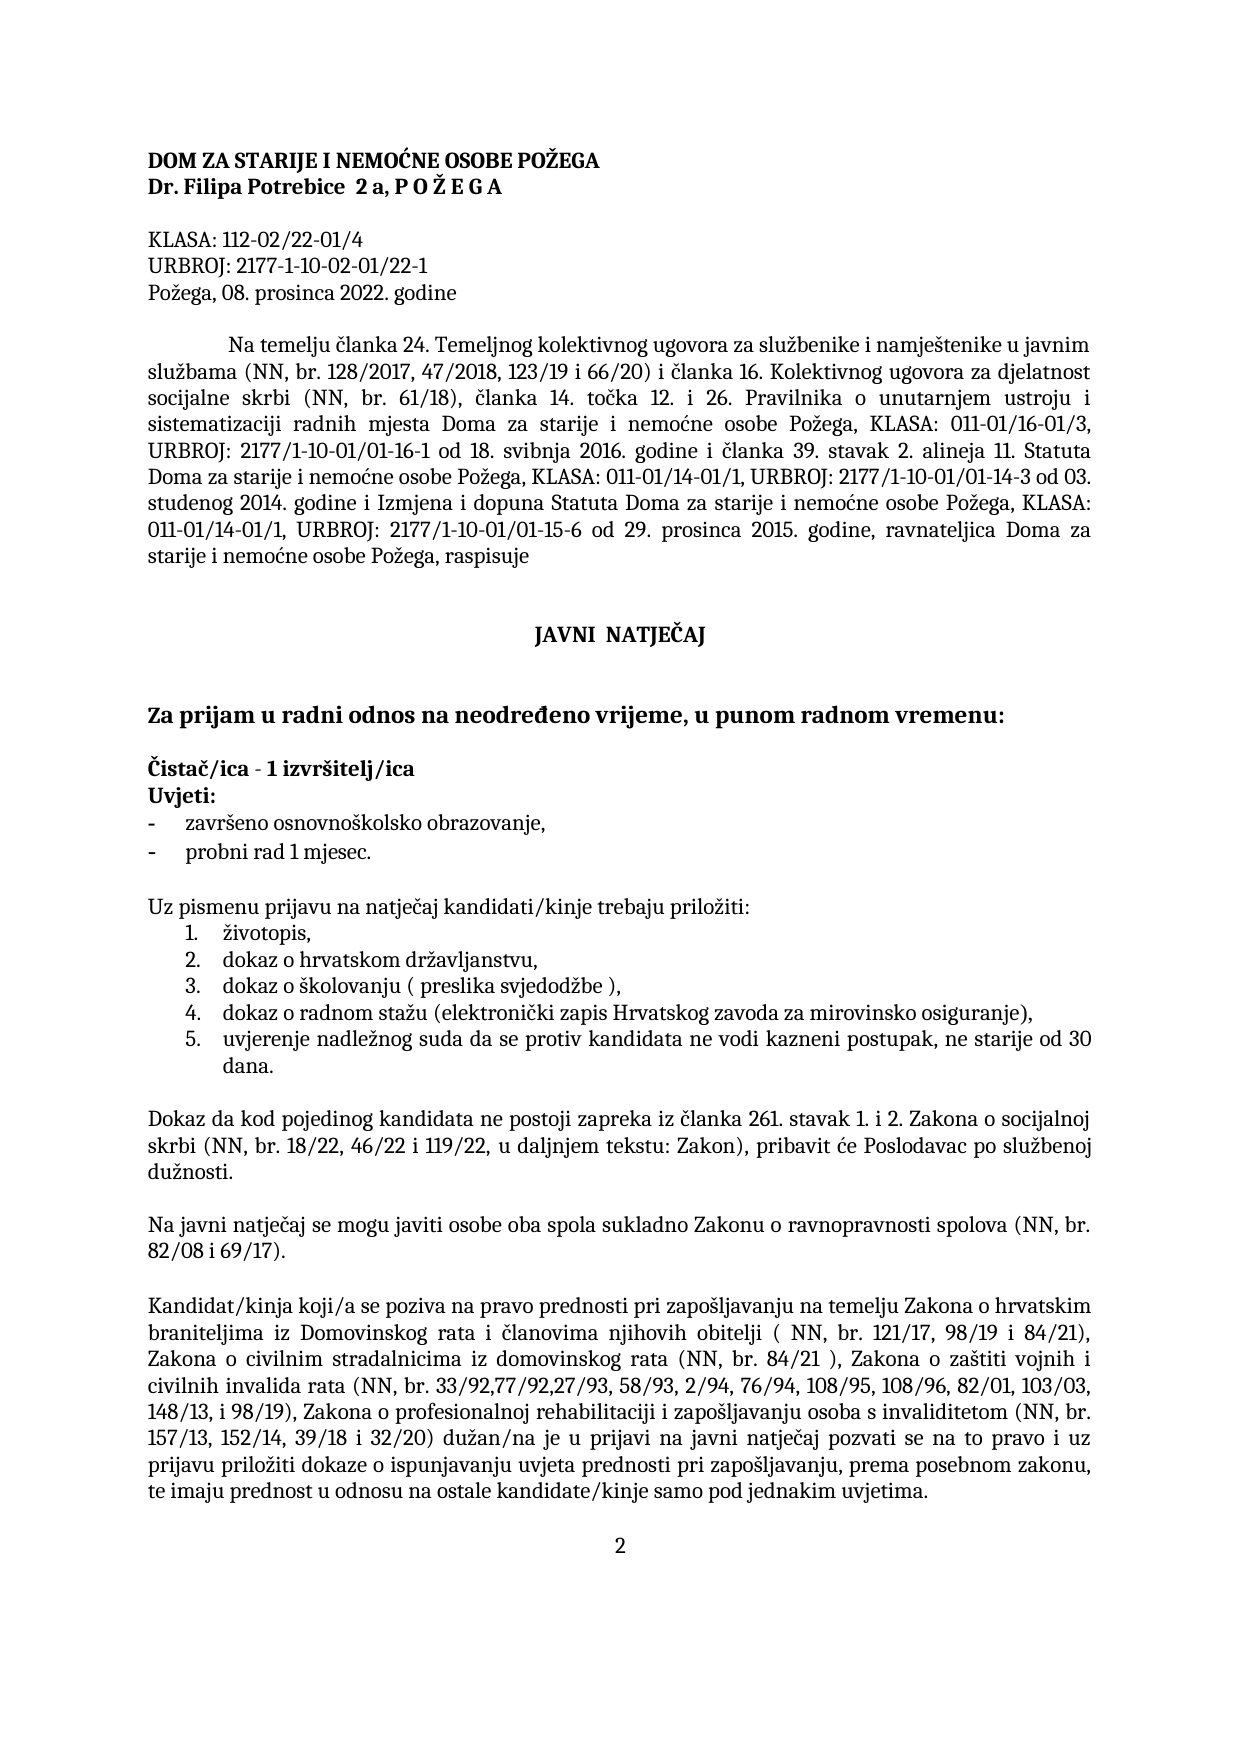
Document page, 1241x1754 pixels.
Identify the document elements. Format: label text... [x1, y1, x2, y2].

text KLASA: 112-02/22-01/4 [148, 227, 1093, 253]
list završeno osnovnoškolsko obrazovanje, [148, 809, 1093, 836]
text URBROJ: 2177-1-10-02-01/22-1 [148, 253, 1093, 279]
text Uvjeti: [148, 782, 1093, 809]
text Kandidat/kinja koji/a se poziva na pravo prednosti pri zapošljavanju na temelju Zakona o hrvatskim braniteljima iz Domovinskog rata i članovima njihovih obitelji ( NN, br. 121/17, 98/19 i 84/21), Zakona o civilnim stradalnicima iz domovinskog rata (NN, br. 84/21 ), Zakona o zaštiti vojnih i civilnih invalida rata (NN, br. 33/92,77/92,27/93, 58/93, 2/94, 76/94, 108/95, 108/96, 82/01, 103/03, 148/13, i 98/19), Zakona o profesionalnoj rehabilitaciji i zapošljavanju osoba s invaliditetom (NN, br. 157/13, 152/14, 39/18 i 32/20) dužan/na je u prijavi na javni natječaj pozvati se na to pravo i uz prijavu priložiti dokaze o ispunjavanju uvjeta prednosti pri zapošljavanju, prema posebnom zakonu, te imaju prednost u odnosu na ostale kandidate/kinje samo pod jednakim uvjetima. [148, 1293, 1093, 1504]
list dokaz o školovanju ( preslika svjedodžbe ), [185, 973, 1093, 999]
text Dr. Filipa Potrebice , P O Ž E G A [148, 174, 1093, 200]
list životopis, [185, 920, 1093, 946]
list dokaz o radnom stažu (elektronički zapis Hrvatskog zavoda za mirovinsko osiguranje), [185, 999, 1093, 1026]
text Čistač/ica - 1 izvršitelj/ica [148, 756, 1093, 782]
text Na javni natječaj se mogu javiti osobe oba spola sukladno Zakonu o ravnopravnosti spolova (NN, br. 82/08 i 69/17). [148, 1211, 1093, 1264]
text Na temelju članka 24. Temeljnog kolektivnog ugovora za službenike i namještenike u javnim službama (NN, br. 128/2017, 47/2018, 123/19 i 66/20) i članka 16. Kolektivnog ugovora za djelatnost socijalne skrbi (NN, br. 61/18), članka 14. točka 12. i 26. Pravilnika o unutarnjem ustroju i sistematizaciji radnih mjesta Doma za starije i nemoćne osobe Požega, KLASA: 011-01/16-01/3, URBROJ: 2177/1-10-01/01-16-1 od 18. svibnja 2016. godine i članka 39. stavak 2. alineja 11. Statuta Doma za starije i nemoćne osobe Požega, KLASA: 011-01/14-01/1, URBROJ: 2177/1-10-01/01-14-3 od 03. studenog 2014. godine i Izmjena i dopuna Statuta Doma za starije i nemoćne osobe Požega, KLASA: 011-01/14-01/1, URBROJ: 2177/1-10-01/01-15-6 od 29. prosinca 2015. godine, ravnateljica Doma za starije i nemoćne osobe Požega, raspisuje [148, 332, 1093, 569]
text 2 [148, 1533, 1093, 1560]
list probni rad 1 mjesec. [148, 836, 1093, 865]
list uvjerenje nadležnog suda da se protiv kandidata ne vodi kazneni postupak, ne starije od 30 dana. [185, 1026, 1093, 1079]
text DOM ZA STARIJE I NEMOĆNE OSOBE POŽEGA [148, 148, 1093, 174]
text Dokaz da kod pojedinog kandidata ne postoji zapreka iz članka 261. stavak 1. i 2. Zakona o socijalnoj skrbi (NN, br. 18/22, 46/22 i 119/22, u daljnjem tekstu: Zakon), pribavit će Poslodavac po službenoj dužnosti. [148, 1105, 1093, 1185]
text Za prijam u radni odnos na neodređeno vrijeme, u punom radnom vremenu: [148, 701, 1093, 730]
list dokaz o hrvatskom državljanstvu, [185, 946, 1093, 973]
text JAVNI NATJEČAJ [148, 622, 1093, 648]
text Uz pismenu prijavu na natječaj kandidati/kinje trebaju priložiti: [148, 894, 1093, 920]
text Požega, 08. prosinca 2022. godine [148, 279, 1093, 306]
